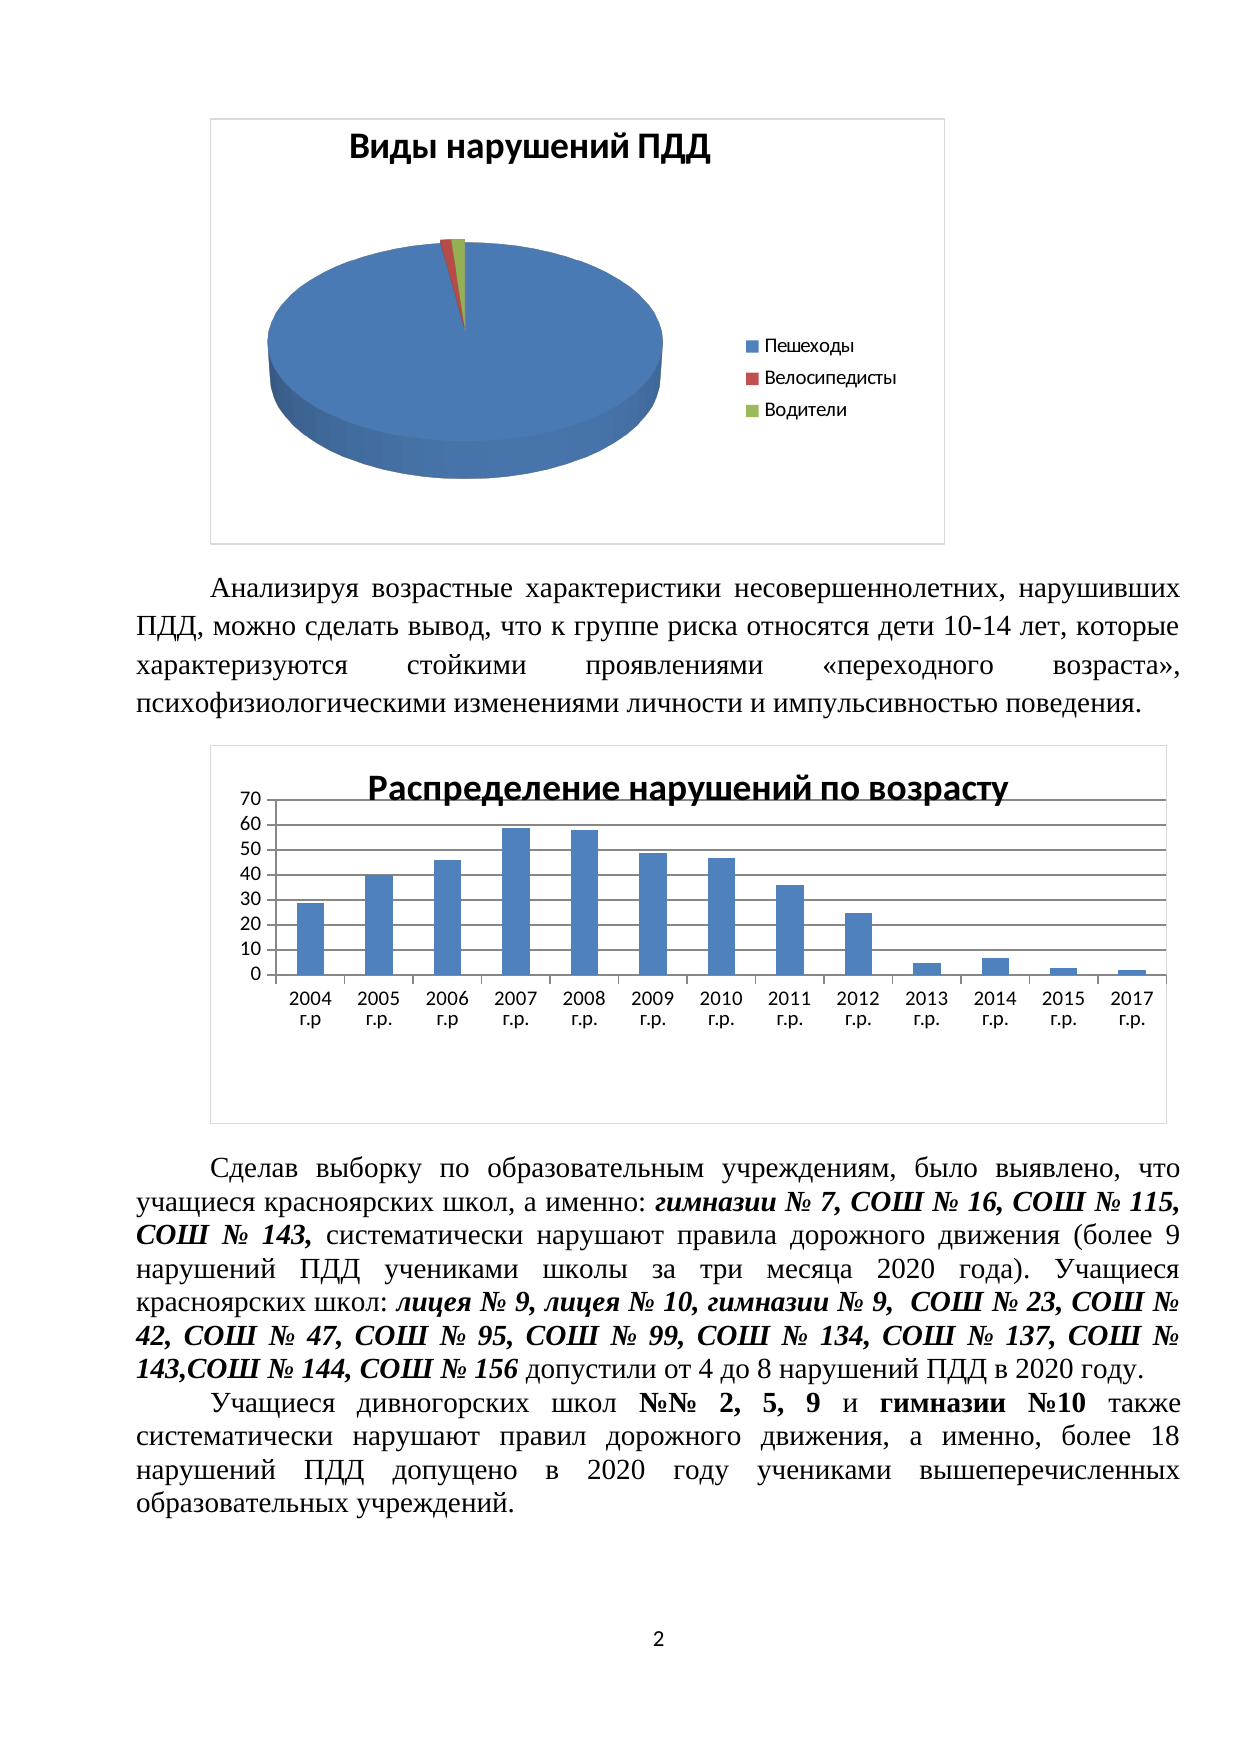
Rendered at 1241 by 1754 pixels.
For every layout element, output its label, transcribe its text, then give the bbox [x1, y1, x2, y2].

text Анализируя возрастные характеристики несовершеннолетних, нарушивших ПДД, можно сделать вывод, что к группе риска относятся дети 10-14 лет, которые характеризуются стойкими проявлениями «переходного возраста», психофизиологическими изменениями личности и импульсивностью поведения. [136, 570, 1181, 719]
text Сделав выборку по образовательным учреждениям, было выявлено, что учащиеся красноярских школ, а именно: гимназии № 7, СОШ № 16, СОШ № 115, СОШ № 143, систематически нарушают правила дорожного движения (более 9 нарушений ПДД учениками школы за три месяца 2020 года). Учащиеся красноярских школ: лицея № 9, лицея № 10, гимназии № 9, СОШ № 23, СОШ № 42, СОШ № 47, СОШ № 95, СОШ № 99, СОШ № 134, СОШ № 137, СОШ № 143,СОШ № 144, СОШ № 156 допустили от 4 до 8 нарушений ПДД в 2020 году. [136, 1150, 1181, 1385]
text Учащиеся дивногорских школ №№ 2, 5, 9 и гимназии №10 также систематически нарушают правил дорожного движения, а именно, более 18 нарушений ПДД допущено в 2020 году учениками вышеперечисленных образовательных учреждений. [136, 1385, 1181, 1519]
